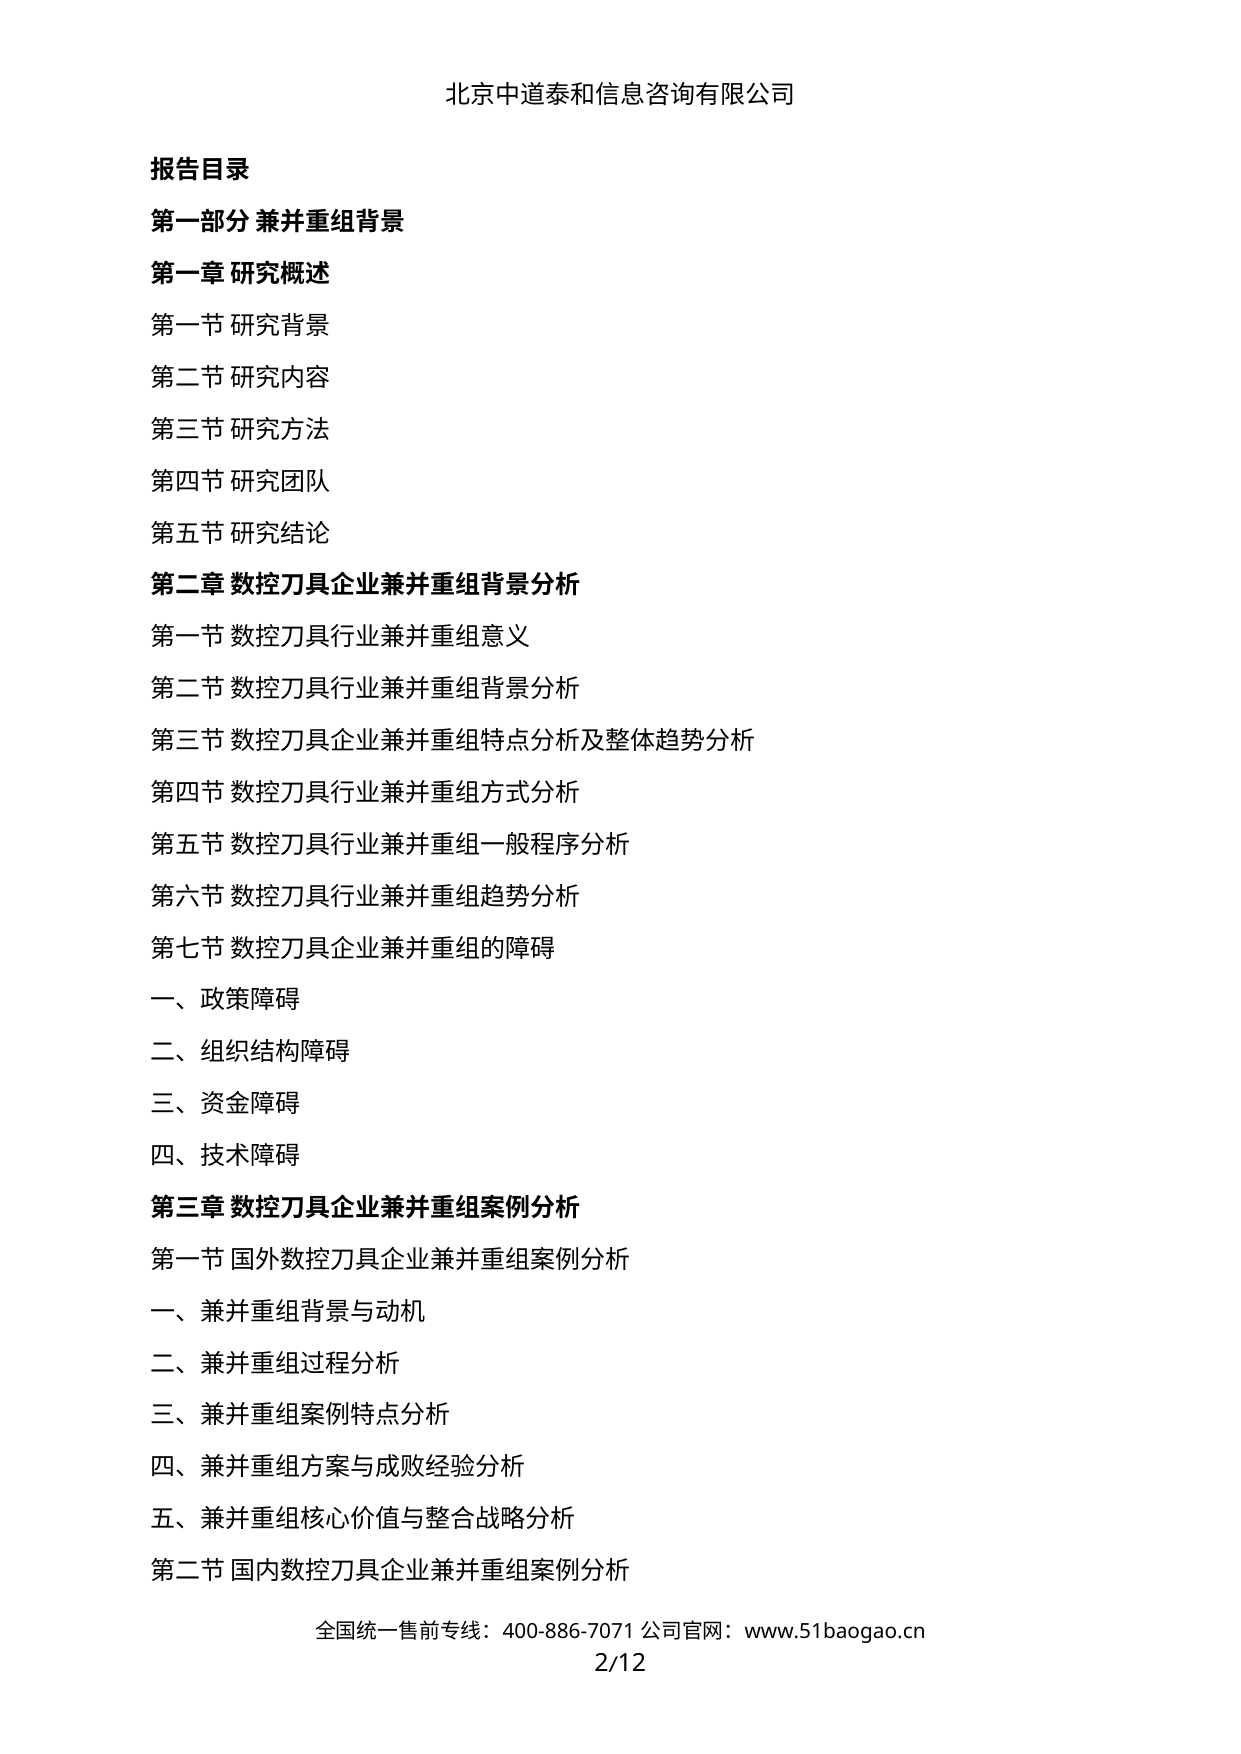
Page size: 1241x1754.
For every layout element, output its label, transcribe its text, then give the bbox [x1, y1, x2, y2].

text 第五节 研究结论 [150, 513, 1090, 549]
text 第三节 数控刀具企业兼并重组特点分析及整体趋势分析 [150, 721, 1090, 757]
text 四、兼并重组方案与成败经验分析 [150, 1447, 1090, 1483]
text 五、兼并重组核心价值与整合战略分析 [150, 1499, 1090, 1535]
text 第六节 数控刀具行业兼并重组趋势分析 [150, 876, 1090, 912]
text 第二章 数控刀具企业兼并重组背景分析 [150, 565, 1090, 601]
text 二、兼并重组过程分析 [150, 1343, 1090, 1379]
text 三、兼并重组案例特点分析 [150, 1395, 1090, 1431]
text 一、政策障碍 [150, 980, 1090, 1016]
text 第四节 研究团队 [150, 461, 1090, 497]
text 第一节 国外数控刀具企业兼并重组案例分析 [150, 1239, 1090, 1276]
text 第三章 数控刀具企业兼并重组案例分析 [150, 1187, 1090, 1224]
text 第七节 数控刀具企业兼并重组的障碍 [150, 928, 1090, 964]
text 三、资金障碍 [150, 1084, 1090, 1120]
text 第三节 研究方法 [150, 409, 1090, 446]
text 第一节 研究背景 [150, 306, 1090, 342]
text 第二节 研究内容 [150, 357, 1090, 394]
text 二、组织结构障碍 [150, 1032, 1090, 1068]
text 第一部分 兼并重组背景 [150, 202, 1090, 238]
text 第一章 研究概述 [150, 254, 1090, 290]
text 第五节 数控刀具行业兼并重组一般程序分析 [150, 824, 1090, 861]
text 四、技术障碍 [150, 1136, 1090, 1172]
text 第一节 数控刀具行业兼并重组意义 [150, 617, 1090, 653]
text 报告目录 [150, 150, 1090, 186]
text 一、兼并重组背景与动机 [150, 1291, 1090, 1327]
text 第二节 数控刀具行业兼并重组背景分析 [150, 669, 1090, 705]
text 第二节 国内数控刀具企业兼并重组案例分析 [150, 1551, 1090, 1587]
text 第四节 数控刀具行业兼并重组方式分析 [150, 772, 1090, 809]
